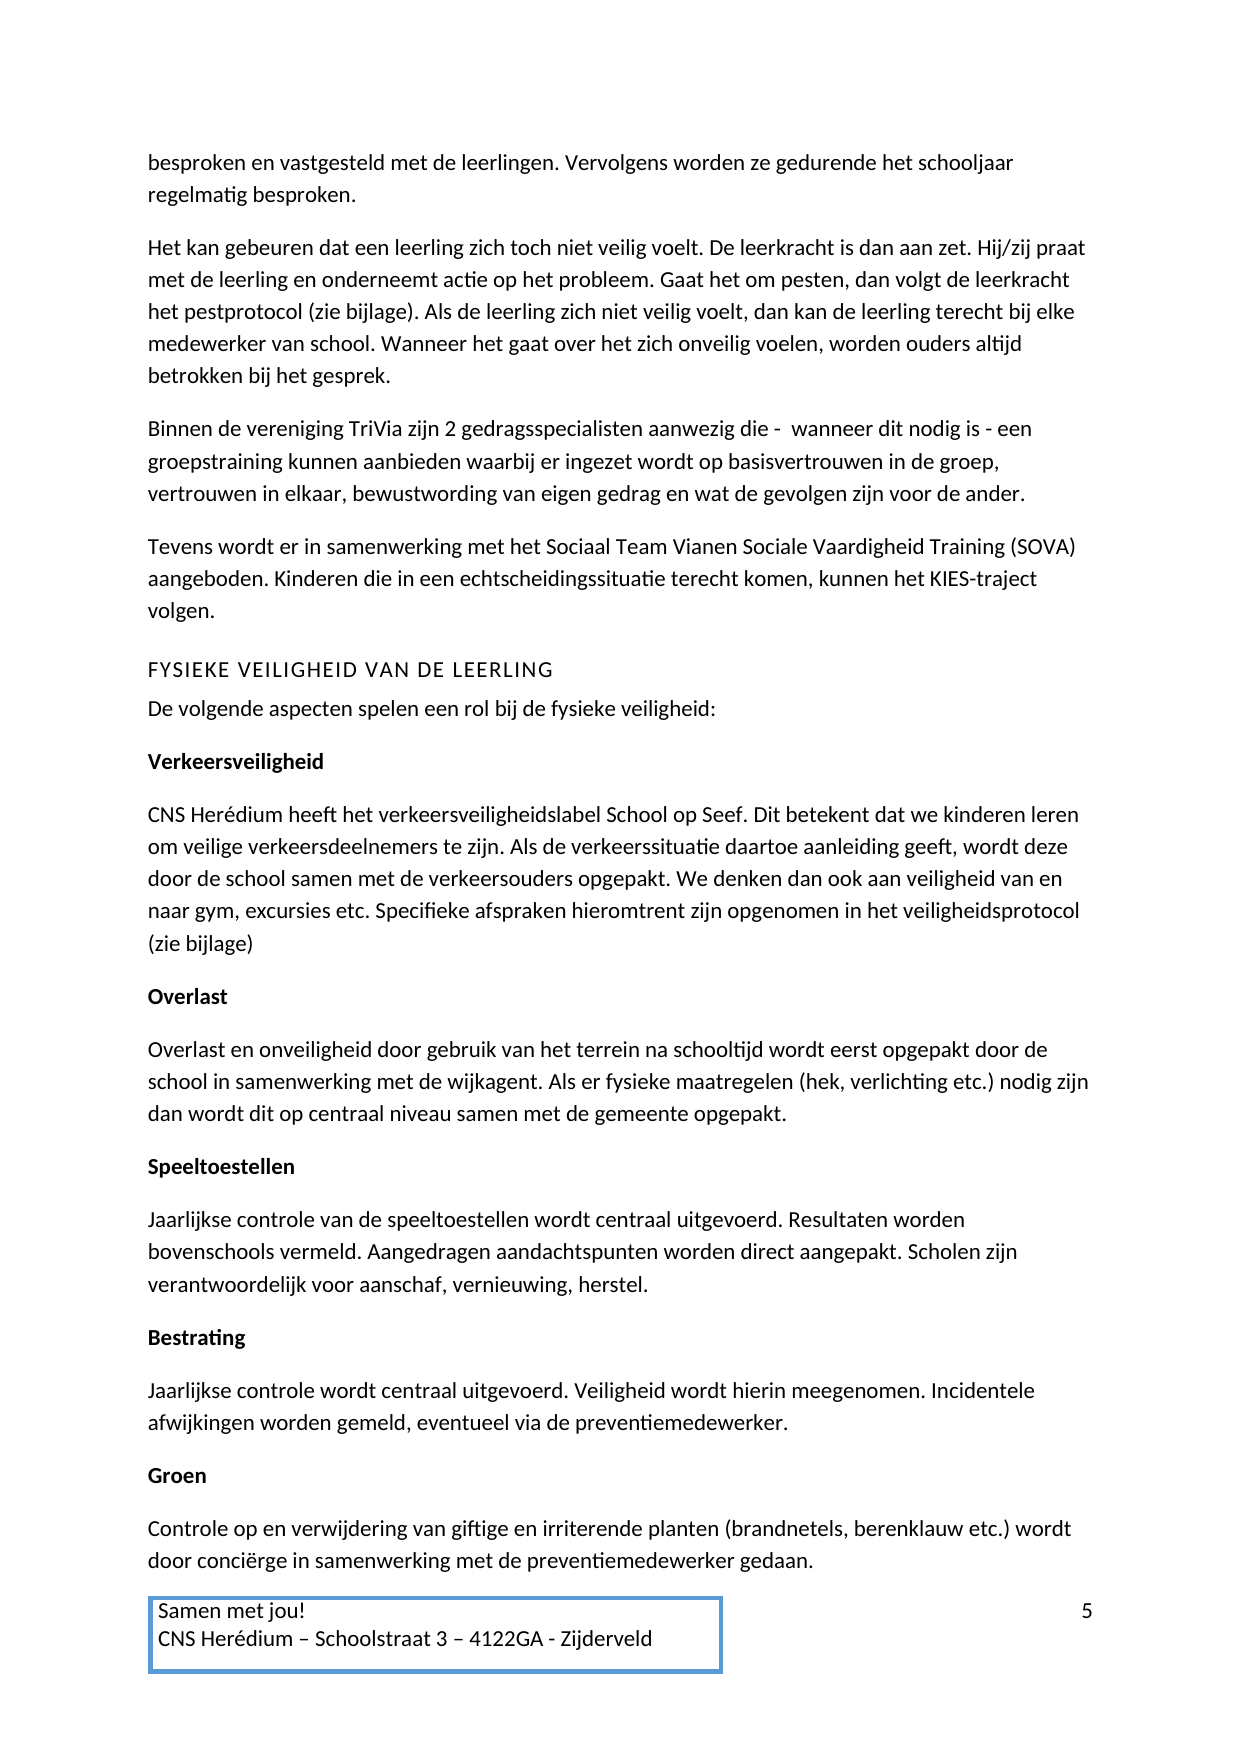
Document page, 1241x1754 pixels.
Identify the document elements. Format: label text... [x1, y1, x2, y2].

text Jaarlijkse controle wordt centraal uitgevoerd. Veiligheid wordt hierin meegenomen. Incidentele afwijkingen worden gemeld, eventueel via de preventiemedewerker. [148, 1376, 1093, 1436]
subtitle Fysieke veiligheid van de leerling [148, 656, 1093, 684]
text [148, 148, 1093, 208]
text Overlast [148, 982, 1093, 1010]
text Verkeersveiligheid [148, 747, 1093, 775]
text Groen [148, 1461, 1093, 1489]
text De volgende aspecten spelen een rol bij de fysieke veiligheid: [148, 694, 1093, 722]
text Speeltoestellen [148, 1152, 1093, 1180]
text Het kan gebeuren dat een leerling zich toch niet veilig voelt. De leerkracht is dan aan zet. Hij/zij praat met de leerling en onderneemt actie op het probleem. Gaat het om pesten, dan volgt de leerkracht het pestprotocol (zie bijlage). Als de leerling zich niet veilig voelt, dan kan de leerling terecht bij elke medewerker van school. Wanneer het gaat over het zich onveilig voelen, worden ouders altijd betrokken bij het gesprek. [148, 233, 1093, 389]
text CNS Herédium heeft het verkeersveiligheidslabel School op Seef. Dit betekent dat we kinderen leren om veilige verkeersdeelnemers te zijn. Als de verkeerssituatie daartoe aanleiding geeft, wordt deze door de school samen met de verkeersouders opgepakt. We denken dan ook aan veiligheid van en naar gym, excursies etc. Specifieke afspraken hieromtrent zijn opgenomen in het veiligheidsprotocol (zie bijlage) [148, 800, 1093, 957]
text Controle op en verwijdering van giftige en irriterende planten (brandnetels, berenklauw etc.) wordt door conciërge in samenwerking met de preventiemedewerker gedaan. [148, 1514, 1093, 1574]
text Tevens wordt er in samenwerking met het Sociaal Team Vianen Sociale Vaardigheid Training (SOVA) aangeboden. Kinderen die in een echtscheidingssituatie terecht komen, kunnen het KIES-traject volgen. [148, 532, 1093, 624]
text Bestrating [148, 1323, 1093, 1351]
text Jaarlijkse controle van de speeltoestellen wordt centraal uitgevoerd. Resultaten worden bovenschools vermeld. Aangedragen aandachtspunten worden direct aangepakt. Scholen zijn verantwoordelijk voor aanschaf, vernieuwing, herstel. [148, 1205, 1093, 1298]
text Binnen de vereniging TriVia zijn 2 gedragsspecialisten aanwezig die - wanneer dit nodig is - een groepstraining kunnen aanbieden waarbij er ingezet wordt op basisvertrouwen in de groep, vertrouwen in elkaar, bewustwording van eigen gedrag en wat de gevolgen zijn voor de ander. [148, 414, 1093, 507]
text Overlast en onveiligheid door gebruik van het terrein na schooltijd wordt eerst opgepakt door de school in samenwerking met de wijkagent. Als er fysieke maatregelen (hek, verlichting etc.) nodig zijn dan wordt dit op centraal niveau samen met de gemeente opgepakt. [148, 1035, 1093, 1127]
